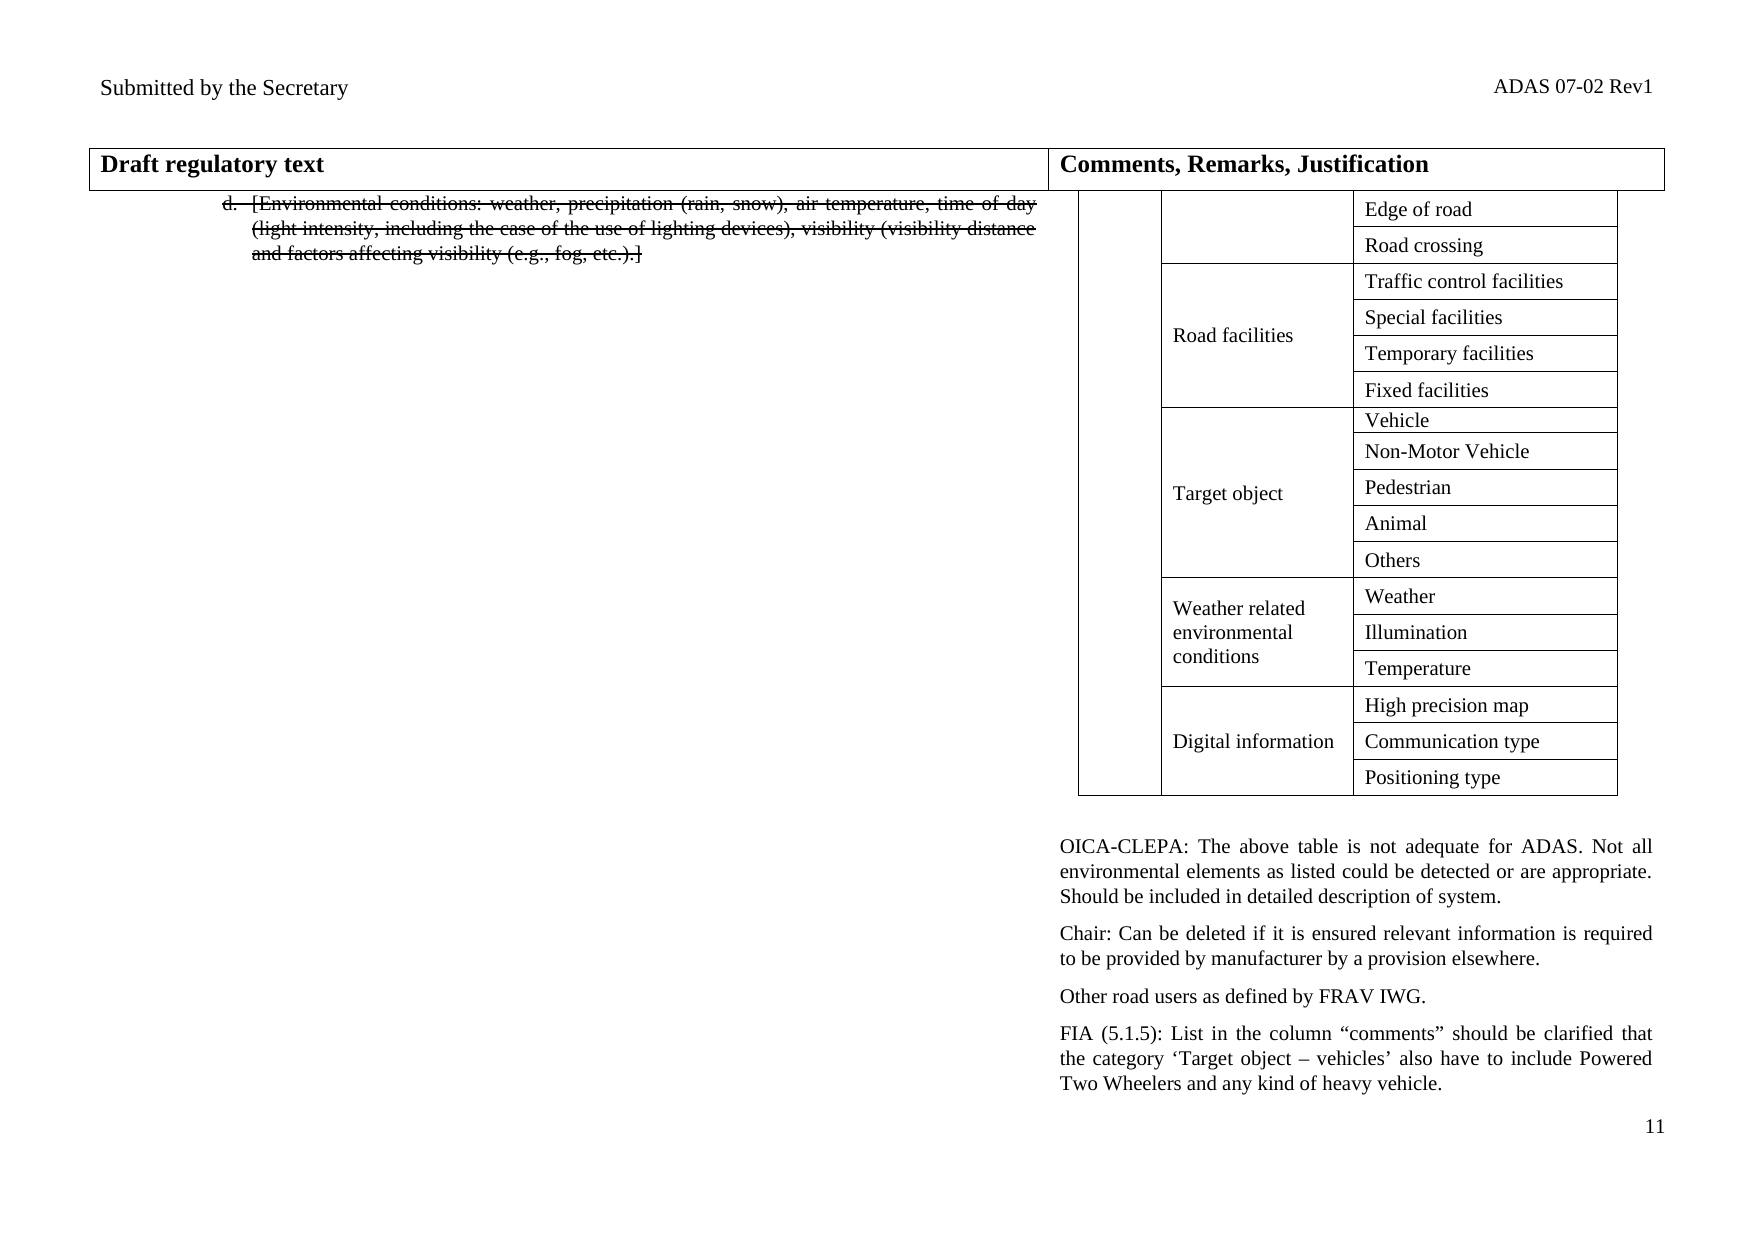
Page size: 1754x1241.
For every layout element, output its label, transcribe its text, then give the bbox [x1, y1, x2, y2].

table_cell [1048, 191, 1665, 1108]
table_header Comments, Remarks, Justification [1049, 149, 1664, 190]
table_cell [89, 191, 1048, 1108]
table_header Draft regulatory text [90, 149, 1048, 190]
